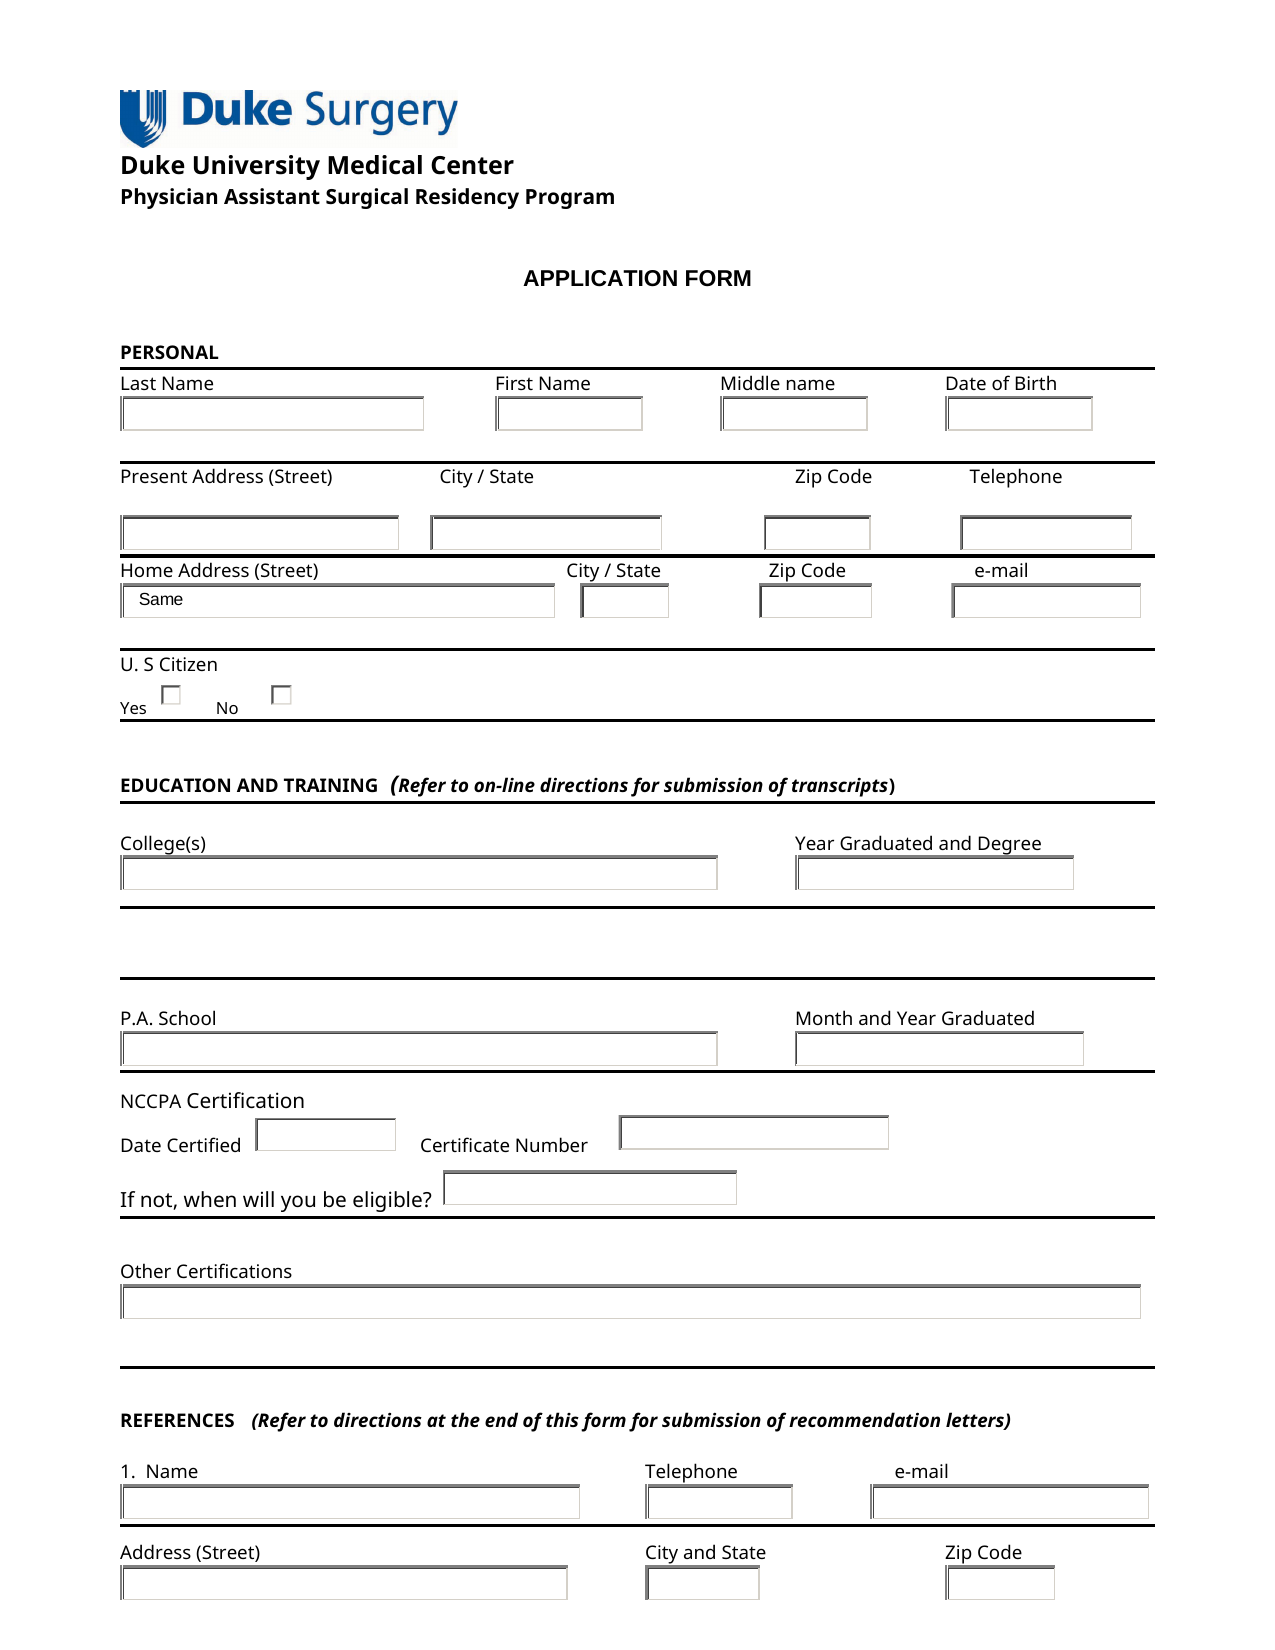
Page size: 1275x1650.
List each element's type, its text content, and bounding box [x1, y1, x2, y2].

text Yes No [120, 677, 1155, 719]
text Physician Assistant Surgical Residency Program [120, 182, 1155, 239]
text If not, when will you be eligible? [120, 1170, 1155, 1216]
text Date Certified Certificate Number [120, 1114, 1155, 1157]
text Other Certifications [120, 1259, 1155, 1284]
text Home Address (Street) City / State Zip Code e-mail [120, 558, 1155, 583]
text Present Address (Street) City / State Zip Code Telephone [120, 464, 1155, 489]
subtitle PERSONAL [120, 339, 1155, 367]
text NCCPA Certification [120, 1086, 1155, 1114]
text APPLICATION FORM [120, 265, 1155, 291]
text U. S Citizen [120, 651, 1155, 677]
subtitle REFERENCES (Refer to directions at the end of this form for submission of recommendation letters) [120, 1408, 1155, 1433]
text EDUCATION AND TRAINING (Refer to on-line directions for submission of transcripts) [120, 768, 1155, 801]
text 1. Name Telephone e-mail [120, 1459, 1155, 1484]
subtitle Last Name First Name Middle name Date of Birth [120, 370, 1155, 396]
text P.A. School Month and Year Graduated [120, 1005, 1155, 1031]
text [120, 1540, 1155, 1565]
subtitle Duke University Medical Center [120, 148, 1155, 182]
picture [120, 90, 458, 148]
text College(s) Year Graduated and Degree [120, 830, 1155, 855]
